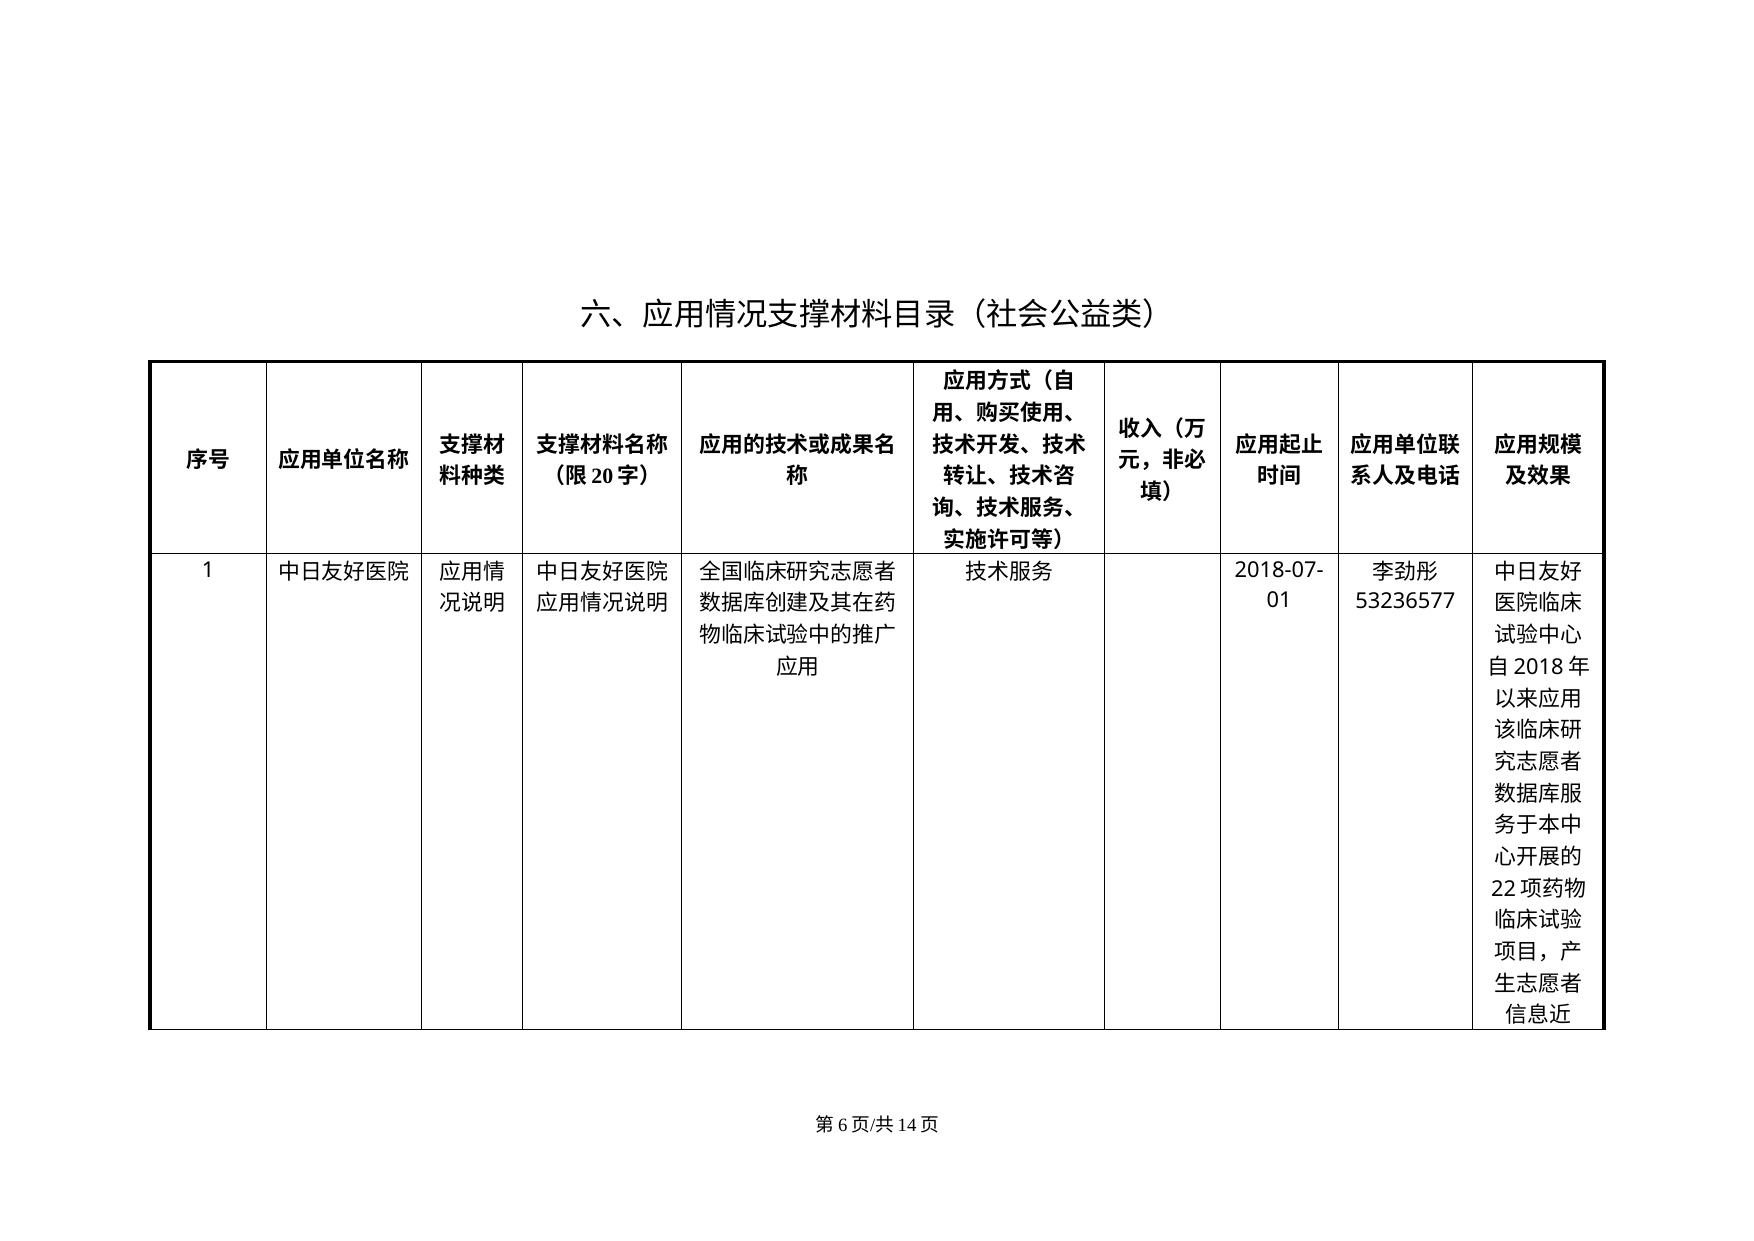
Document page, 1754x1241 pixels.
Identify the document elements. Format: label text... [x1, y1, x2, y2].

table_cell 2018-07-01 [1221, 554, 1338, 1029]
table_header 应用起止时间 [1221, 363, 1338, 553]
table_cell 技术服务 [914, 554, 1104, 1029]
table_header 应用方式（自用、购买使用、技术开发、技术转让、技术咨询、技术服务、实施许可等） [914, 363, 1104, 553]
table_header 支撑材料名称（限20字） [523, 363, 681, 553]
table_cell 1 [152, 554, 266, 1029]
table_cell 李劲彤 53236577 [1339, 554, 1472, 1029]
table_header 应用单位联系人及电话 [1339, 363, 1472, 553]
table_header 支撑材料种类 [422, 363, 522, 553]
table_cell [1105, 554, 1220, 1029]
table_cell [1473, 554, 1602, 1029]
table_header 应用单位名称 [267, 363, 421, 553]
table_cell 中日友好医院应用情况说明 [523, 554, 681, 1029]
table_header 收入（万元，非必填） [1105, 363, 1220, 553]
table_header 序号 [152, 363, 266, 553]
table_cell 应用情况说明 [422, 554, 522, 1029]
text 六、应用情况支撑材料目录（社会公益类） [150, 279, 1604, 344]
table_header 应用的技术或成果名称 [682, 363, 913, 553]
table_header 应用规模及效果 [1473, 363, 1602, 553]
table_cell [682, 554, 913, 1029]
table_cell 中日友好医院 [267, 554, 421, 1029]
